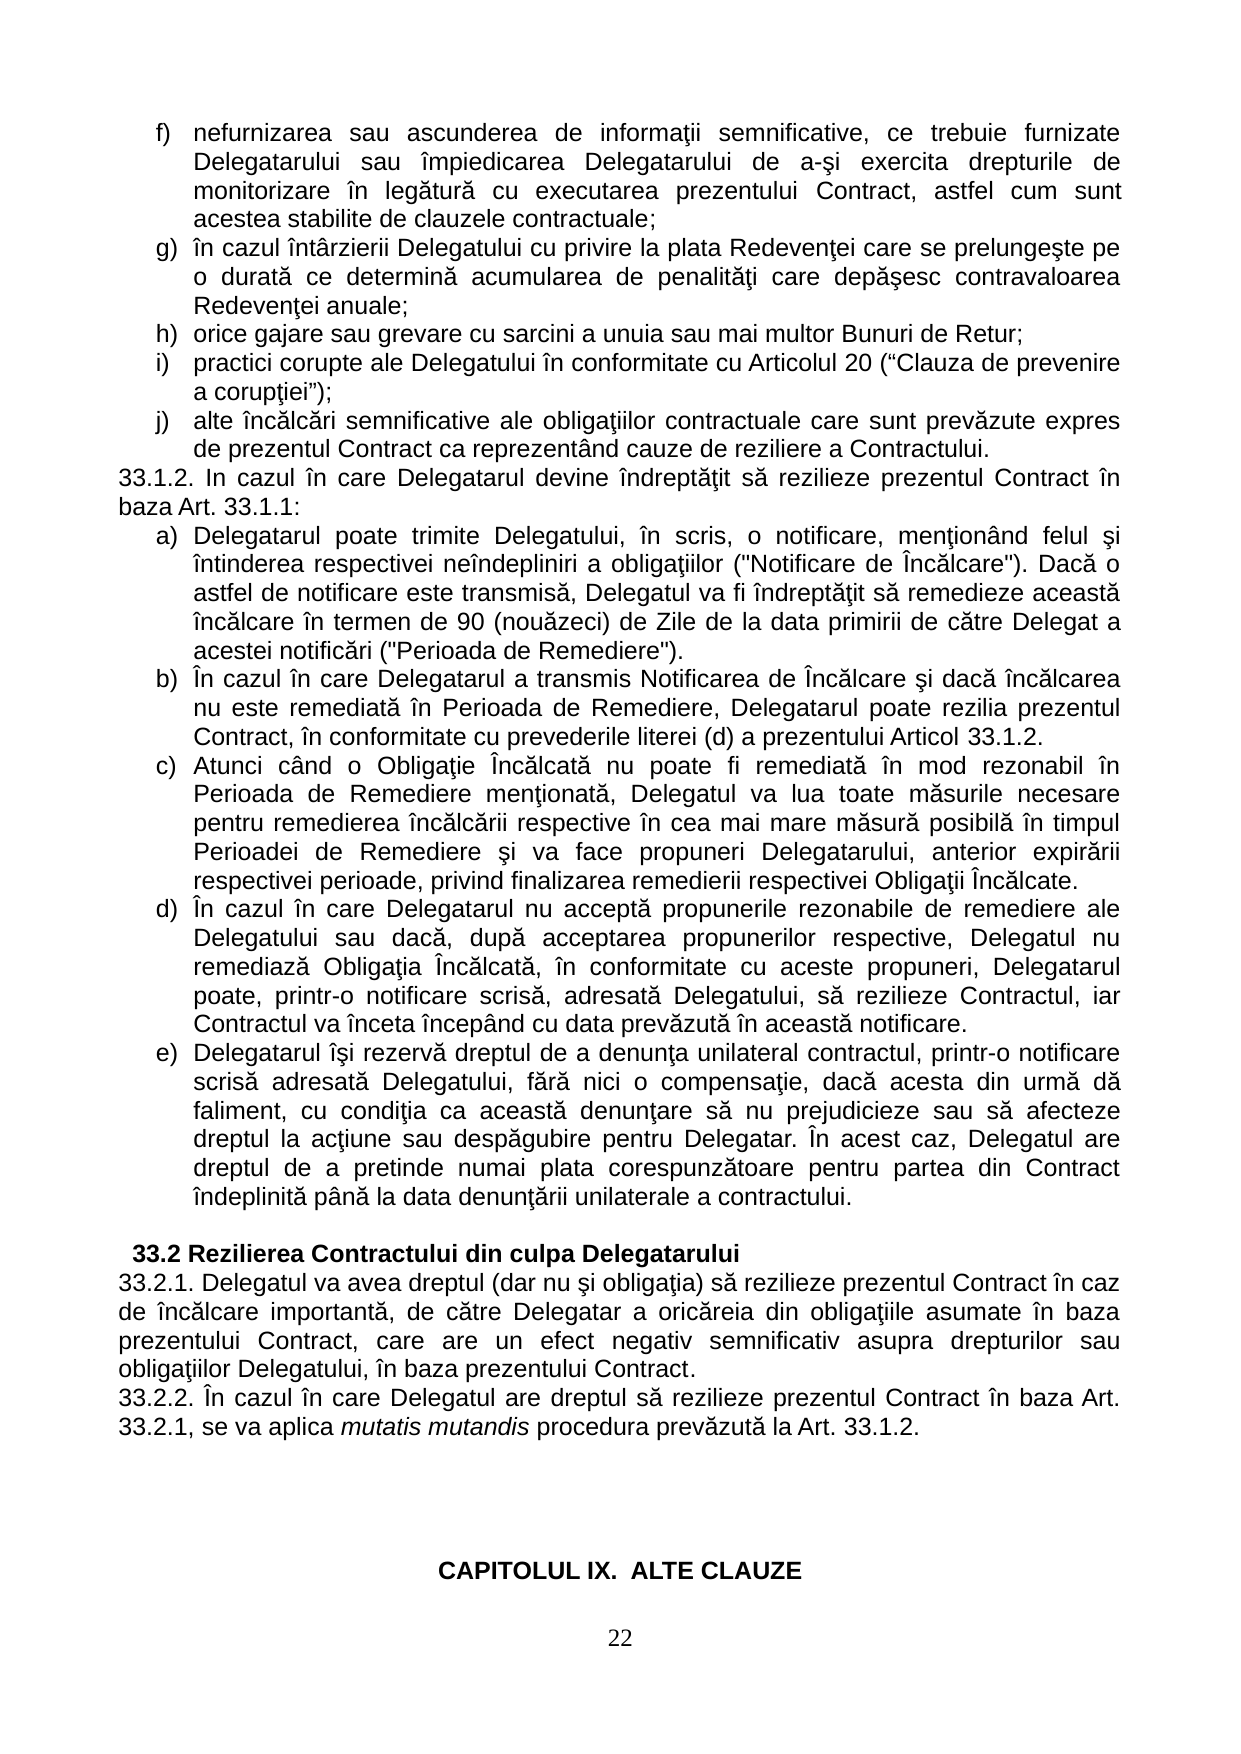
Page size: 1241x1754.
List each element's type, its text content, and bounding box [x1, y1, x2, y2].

text 33.1.2. In cazul în care Delegatarul devine îndreptăţit să rezilieze prezentul Contract în baza Art. 33.1.1: [118, 463, 1122, 521]
list În cazul în care Delegatarul a transmis Notificarea de Încălcare şi dacă încălcarea nu este remediată în Perioada de Remediere, Delegatarul poate rezilia prezentul Contract, în conformitate cu prevederile literei (d) a prezentului Articol 33.1.2. [156, 664, 1122, 751]
list alte încălcări semnificative ale obligaţiilor contractuale care sunt prevăzute expres de prezentul Contract ca reprezentând cauze de reziliere a Contractului. [156, 406, 1122, 463]
list Delegatarul îşi rezervă dreptul de a denunţa unilateral contractul, printr-o notificare scrisă adresată Delegatului, fără nici o compensaţie, dacă acesta din urmă dă faliment, cu condiţia ca această denunţare să nu prejudicieze sau să afecteze dreptul la acţiune sau despăgubire pentru Delegatar. În acest caz, Delegatul are dreptul de a pretinde numai plata corespunzătoare pentru partea din Contract îndeplinită până la data denunţării unilaterale a contractului. [156, 1038, 1122, 1211]
list În cazul în care Delegatarul nu acceptă propunerile rezonabile de remediere ale Delegatului sau dacă, după acceptarea propunerilor respective, Delegatul nu remediază Obligaţia Încălcată, în conformitate cu aceste propuneri, Delegatarul poate, printr-o notificare scrisă, adresată Delegatului, să rezilieze Contractul, iar Contractul va înceta începând cu data prevăzută în această notificare. [156, 894, 1122, 1038]
subtitle CAPITOLUL IX. ALTE CLAUZE [118, 1556, 1122, 1584]
list nefurnizarea sau ascunderea de informaţii semnificative, ce trebuie furnizate Delegatarului sau împiedicarea Delegatarului de a-şi exercita drepturile de monitorizare în legătură cu executarea prezentului Contract, astfel cum sunt acestea stabilite de clauzele contractuale; [156, 118, 1122, 233]
list orice gajare sau grevare cu sarcini a unuia sau mai multor Bunuri de Retur; [156, 319, 1122, 348]
text 33.2 Rezilierea Contractului din culpa Delegatarului [118, 1239, 1122, 1268]
list practici corupte ale Delegatului în conformitate cu Articolul 20 (“Clauza de prevenire a corupţiei”); [156, 348, 1122, 406]
list în cazul întârzierii Delegatului cu privire la plata Redevenţei care se prelungeşte pe o durată ce determină acumularea de penalităţi care depăşesc contravaloarea Redevenţei anuale; [156, 233, 1122, 319]
text 33.2.1. Delegatul va avea dreptul (dar nu şi obligaţia) să rezilieze prezentul Contract în caz de încălcare importantă, de către Delegatar a oricăreia din obligaţiile asumate în baza prezentului Contract, care are un efect negativ semnificativ asupra drepturilor sau obligaţiilor Delegatului, în baza prezentului Contract. [118, 1268, 1122, 1383]
list Delegatarul poate trimite Delegatului, în scris, o notificare, menţionând felul şi întinderea respectivei neîndepliniri a obligaţiilor ("Notificare de Încălcare"). Dacă o astfel de notificare este transmisă, Delegatul va fi îndreptăţit să remedieze această încălcare în termen de 90 (nouăzeci) de Zile de la data primirii de către Delegat a acestei notificări ("Perioada de Remediere"). [156, 521, 1122, 664]
list Atunci când o Obligaţie Încălcată nu poate fi remediată în mod rezonabil în Perioada de Remediere menţionată, Delegatul va lua toate măsurile necesare pentru remedierea încălcării respective în cea mai mare măsură posibilă în timpul Perioadei de Remediere şi va face propuneri Delegatarului, anterior expirării respectivei perioade, privind finalizarea remedierii respectivei Obligaţii Încălcate. [156, 751, 1122, 894]
text 33.2.2. În cazul în care Delegatul are dreptul să rezilieze prezentul Contract în baza Art. 33.2.1, se va aplica mutatis mutandis procedura prevăzută la Art. 33.1.2. [118, 1383, 1122, 1441]
